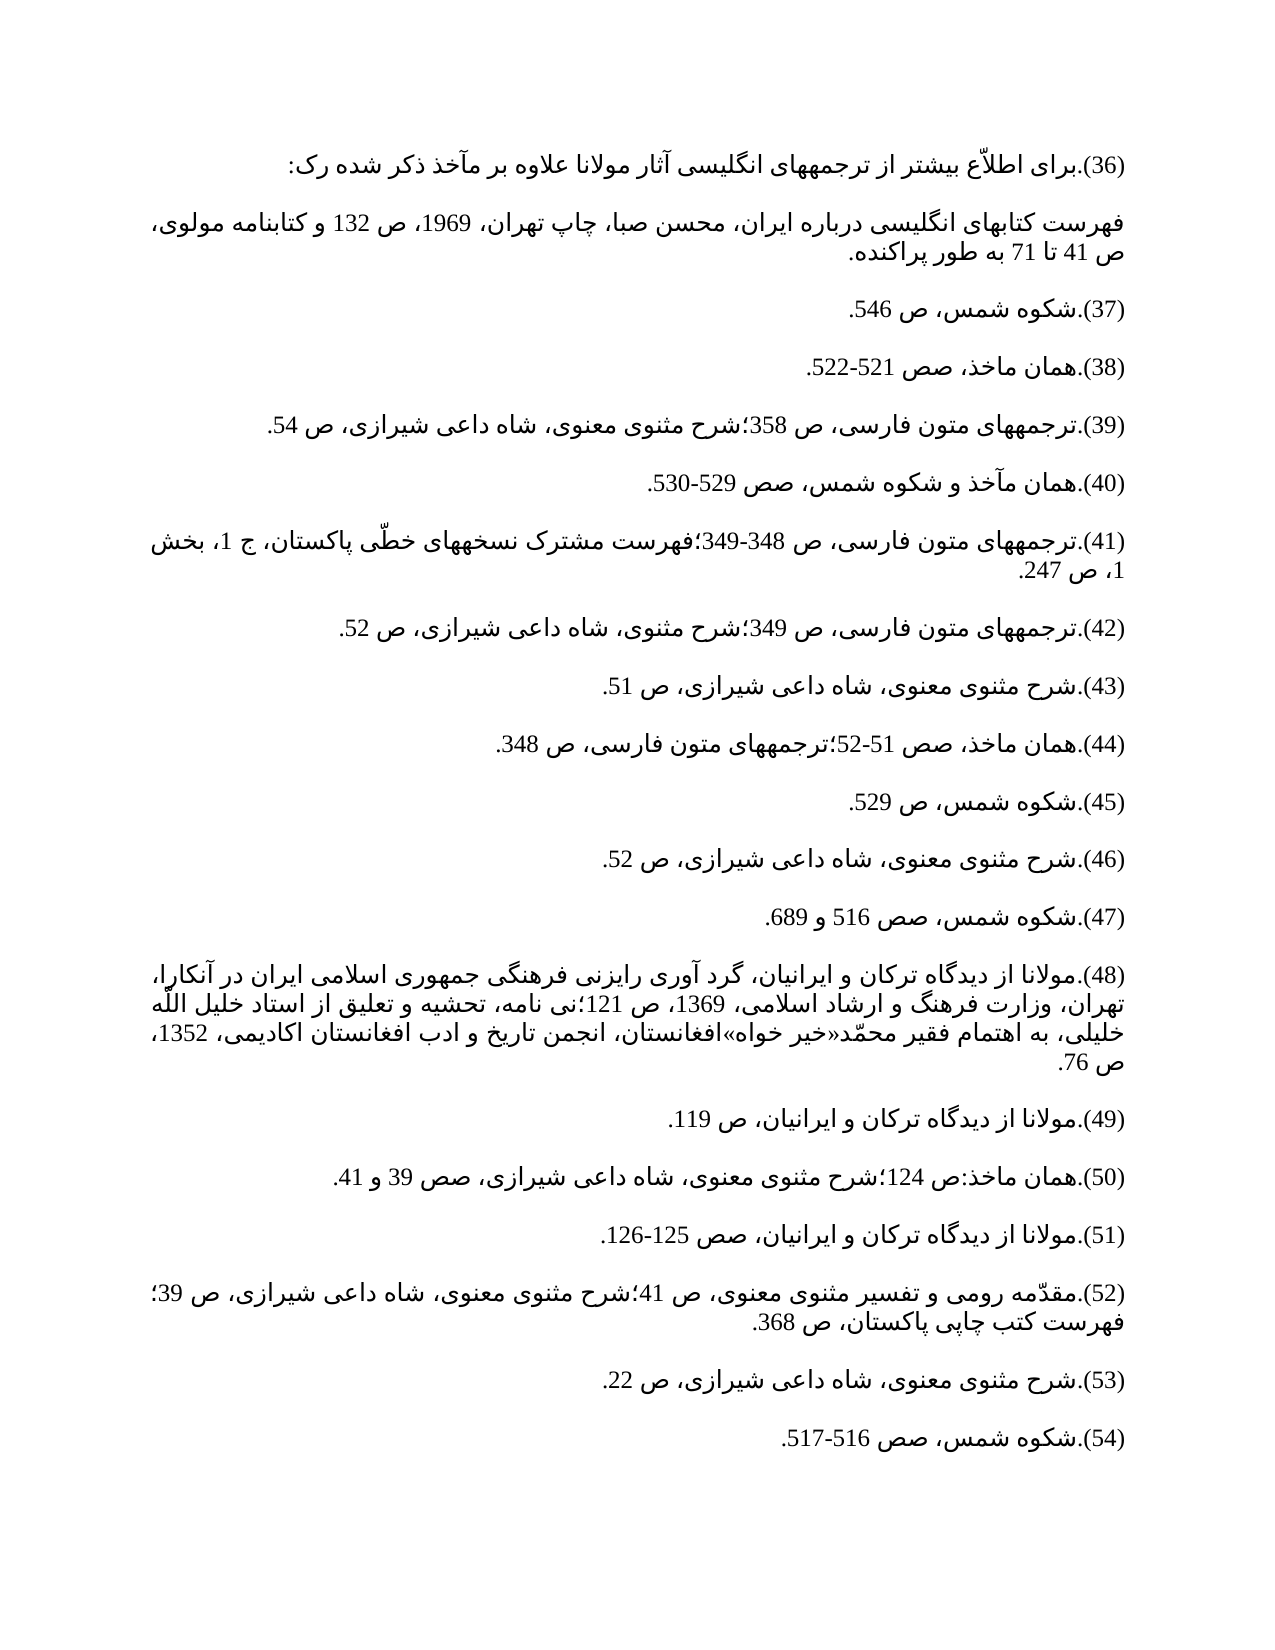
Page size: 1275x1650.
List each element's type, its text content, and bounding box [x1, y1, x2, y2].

text (45).شکوه شمس، ص 529. [150, 787, 1125, 815]
text (53).شرح مثنوی معنوی، شاه داعی شیرازی، ص 22. [150, 1365, 1125, 1394]
text (43).شرح مثنوی معنوی، شاه داعی شیرازی، ص 51. [150, 671, 1125, 699]
text (50).همان ماخذ:ص 124؛شرح مثنوی معنوی، شاه داعی شیرازی، صص 39 و 41. [150, 1162, 1125, 1191]
text (48).مولانا از دیدگاه ترکان و ایرانیان، گرد آوری رایزنی فرهنگی جمهوری اسلامی ایران در آنکارا، تهران، وزارت فرهنگ و ارشاد اسلامی، 1369، ص 121؛نی نامه، تحشیه و تعلیق از استاد خلیل اللّه خلیلی، به اهتمام فقیر محمّد«خیر خواه»افغانستان، انجمن تاریخ و ادب افغانستان اکادیمی، 1352، ص 76. [150, 960, 1125, 1075]
text (40).همان مآخذ و شکوه شمس، صص 529-530. [150, 468, 1125, 497]
text (36).برای اطلاّع بیشتر از ترجمه‏های انگلیسی آثار مولانا علاوه بر مآخذ ذکر شده رک: [150, 150, 1125, 179]
text (37).شکوه شمس، ص 546. [150, 294, 1125, 323]
text (51).مولانا از دیدگاه ترکان و ایرانیان، صص 125-126. [150, 1220, 1125, 1249]
text (44).همان ماخذ، صص 51-52؛ترجمه‏های متون فارسی، ص 348. [150, 729, 1125, 757]
text (49).مولانا از دیدگاه ترکان و ایرانیان، ص 119. [150, 1104, 1125, 1133]
text (42).ترجمه‏های متون فارسی، ص 349؛شرح مثنوی، شاه داعی شیرازی، ص 52. [150, 613, 1125, 642]
text (41).ترجمه‏های متون فارسی، ص 348-349؛فهرست مشترک نسخه‏های خطّی پاکستان، ج 1، بخش 1، ص 247. [150, 526, 1125, 584]
text (52).مقدّمه رومی و تفسیر مثنوی معنوی، ص 41؛شرح مثنوی معنوی، شاه داعی شیرازی، ص 39؛ فهرست کتب چاپی پاکستان، ص 368. [150, 1278, 1125, 1336]
text (46).شرح مثنوی معنوی، شاه داعی شیرازی، ص 52. [150, 844, 1125, 873]
text (38).همان ماخذ، صص 521-522. [150, 352, 1125, 381]
text (54).شکوه شمس، صص 516-517. [150, 1423, 1125, 1452]
text (39).ترجمه‏های متون فارسی، ص 358؛شرح مثنوی معنوی، شاه داعی شیرازی، ص 54. [150, 410, 1125, 439]
text (47).شکوه شمس، صص 516 و 689. [150, 902, 1125, 931]
text فهرست کتابهای انگلیسی درباره ایران، محسن صبا، چاپ تهران، 1969، ص 132 و کتابنامه مولوی، ص 41 تا 71 به طور پراکنده. [150, 208, 1125, 265]
